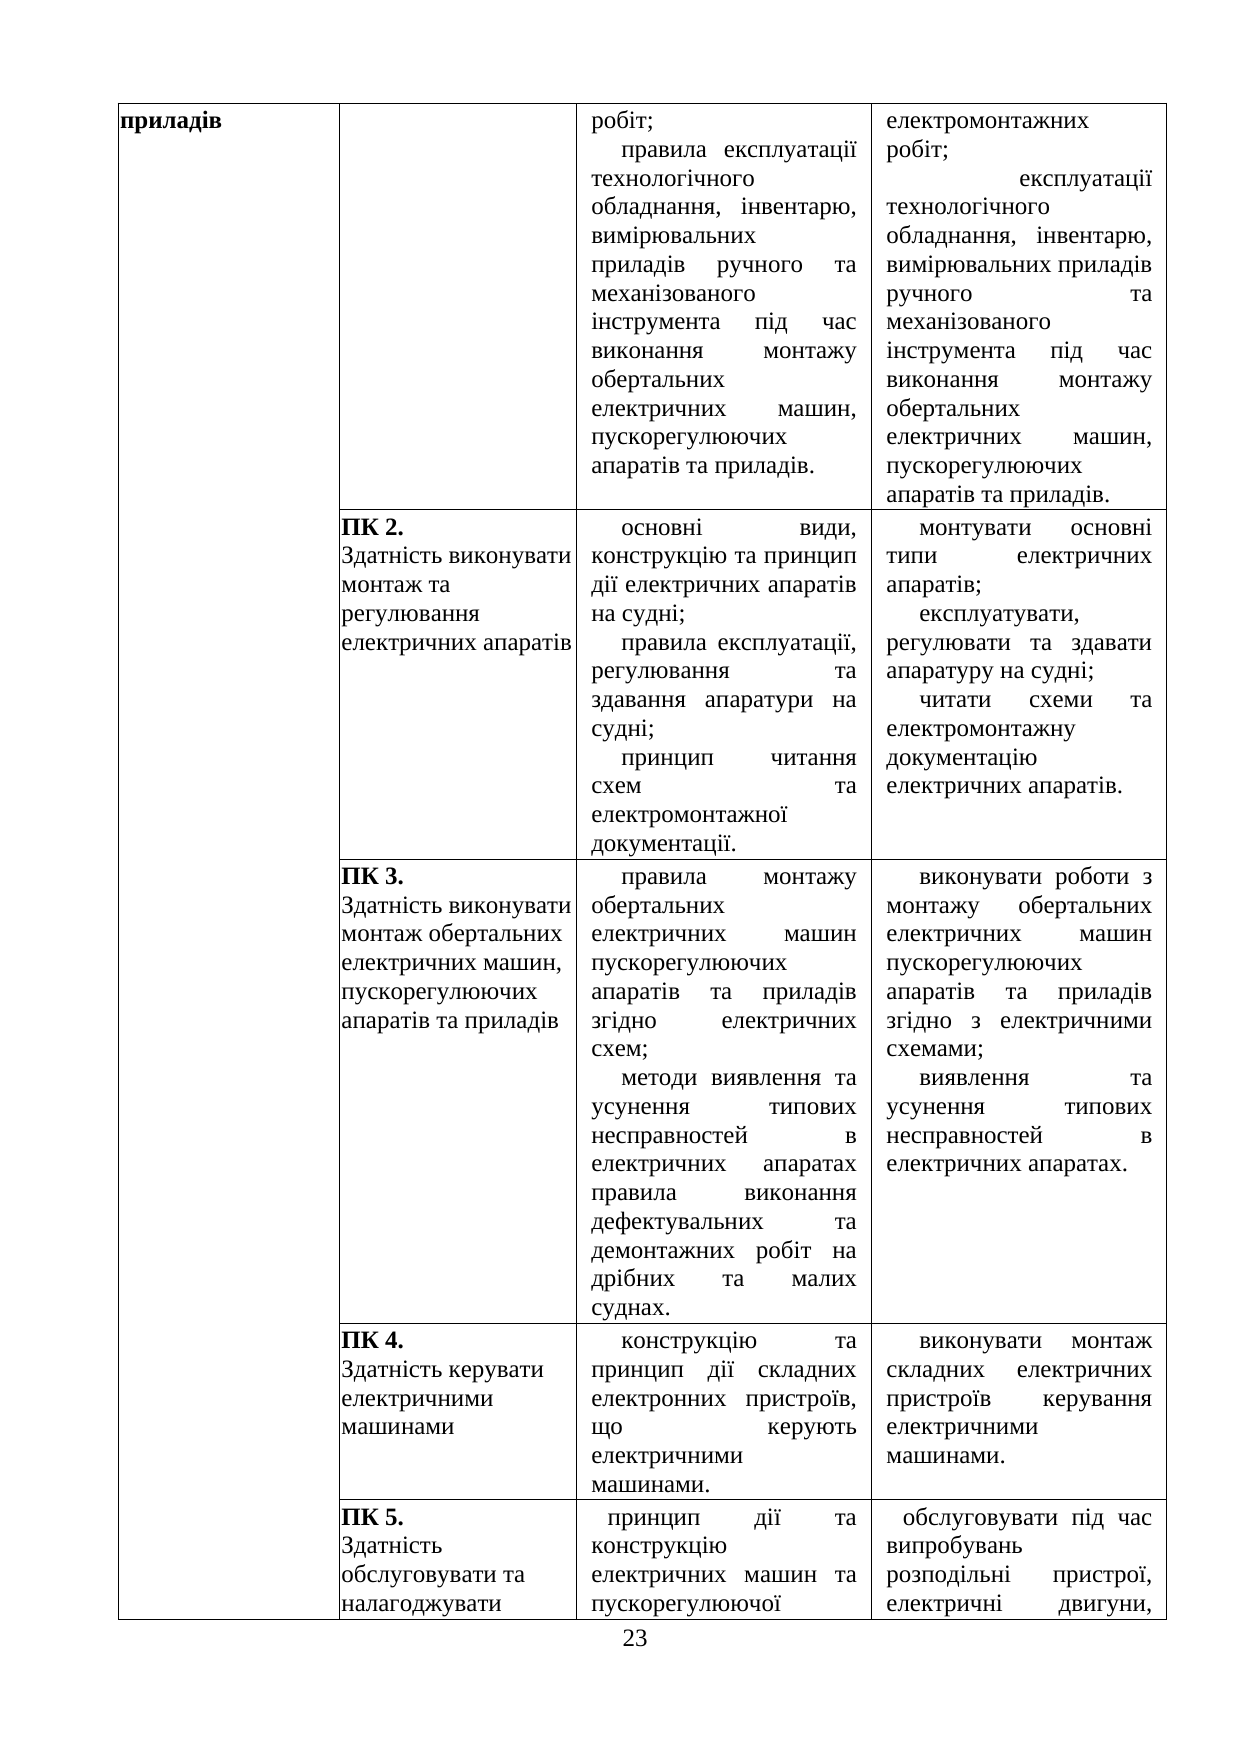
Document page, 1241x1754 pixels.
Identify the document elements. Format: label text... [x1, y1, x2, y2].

table_cell ПК 3. Здатність виконувати монтаж обертальних електричних машин, пускорегулюючих апаратів та приладів [340, 860, 576, 1323]
table_cell конструкцію та принцип дії складних електронних пристроїв, що керують електричними машинами. [577, 1324, 871, 1499]
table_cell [340, 1500, 576, 1618]
table_cell виконувати роботи з монтажу обертальних електричних машин пускорегулюючих апаратів та приладів згідно з електричними схемами; виявлення та усунення типових несправностей в електричних апаратах. [872, 860, 1166, 1323]
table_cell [577, 1500, 871, 1618]
table_cell основні види, конструкцію та принцип дії електричних апаратів на судні; правила експлуатації, регулювання та здавання апаратури на судні; принцип читання схем та електромонтажної документації. [577, 510, 871, 858]
table_cell ПК 4. Здатність керувати електричними машинами [340, 1324, 576, 1499]
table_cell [577, 104, 871, 509]
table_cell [872, 1500, 1166, 1618]
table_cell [119, 104, 339, 1618]
table_cell правила монтажу обертальних електричних машин пускорегулюючих апаратів та приладів згідно електричних схем; методи виявлення та усунення типових несправностей в електричних апаратах правила виконання дефектувальних та демонтажних робіт на дрібних та малих суднах. [577, 860, 871, 1323]
table_cell монтувати основні типи електричних апаратів; експлуатувати, регулювати та здавати апаратуру на судні; читати схеми та електромонтажну документацію електричних апаратів. [872, 510, 1166, 858]
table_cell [872, 104, 1166, 509]
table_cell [340, 104, 576, 509]
table_cell ПК 2. Здатність виконувати монтаж та регулювання електричних апаратів [340, 510, 576, 858]
table_cell виконувати монтаж складних електричних пристроїв керування електричними машинами. [872, 1324, 1166, 1499]
